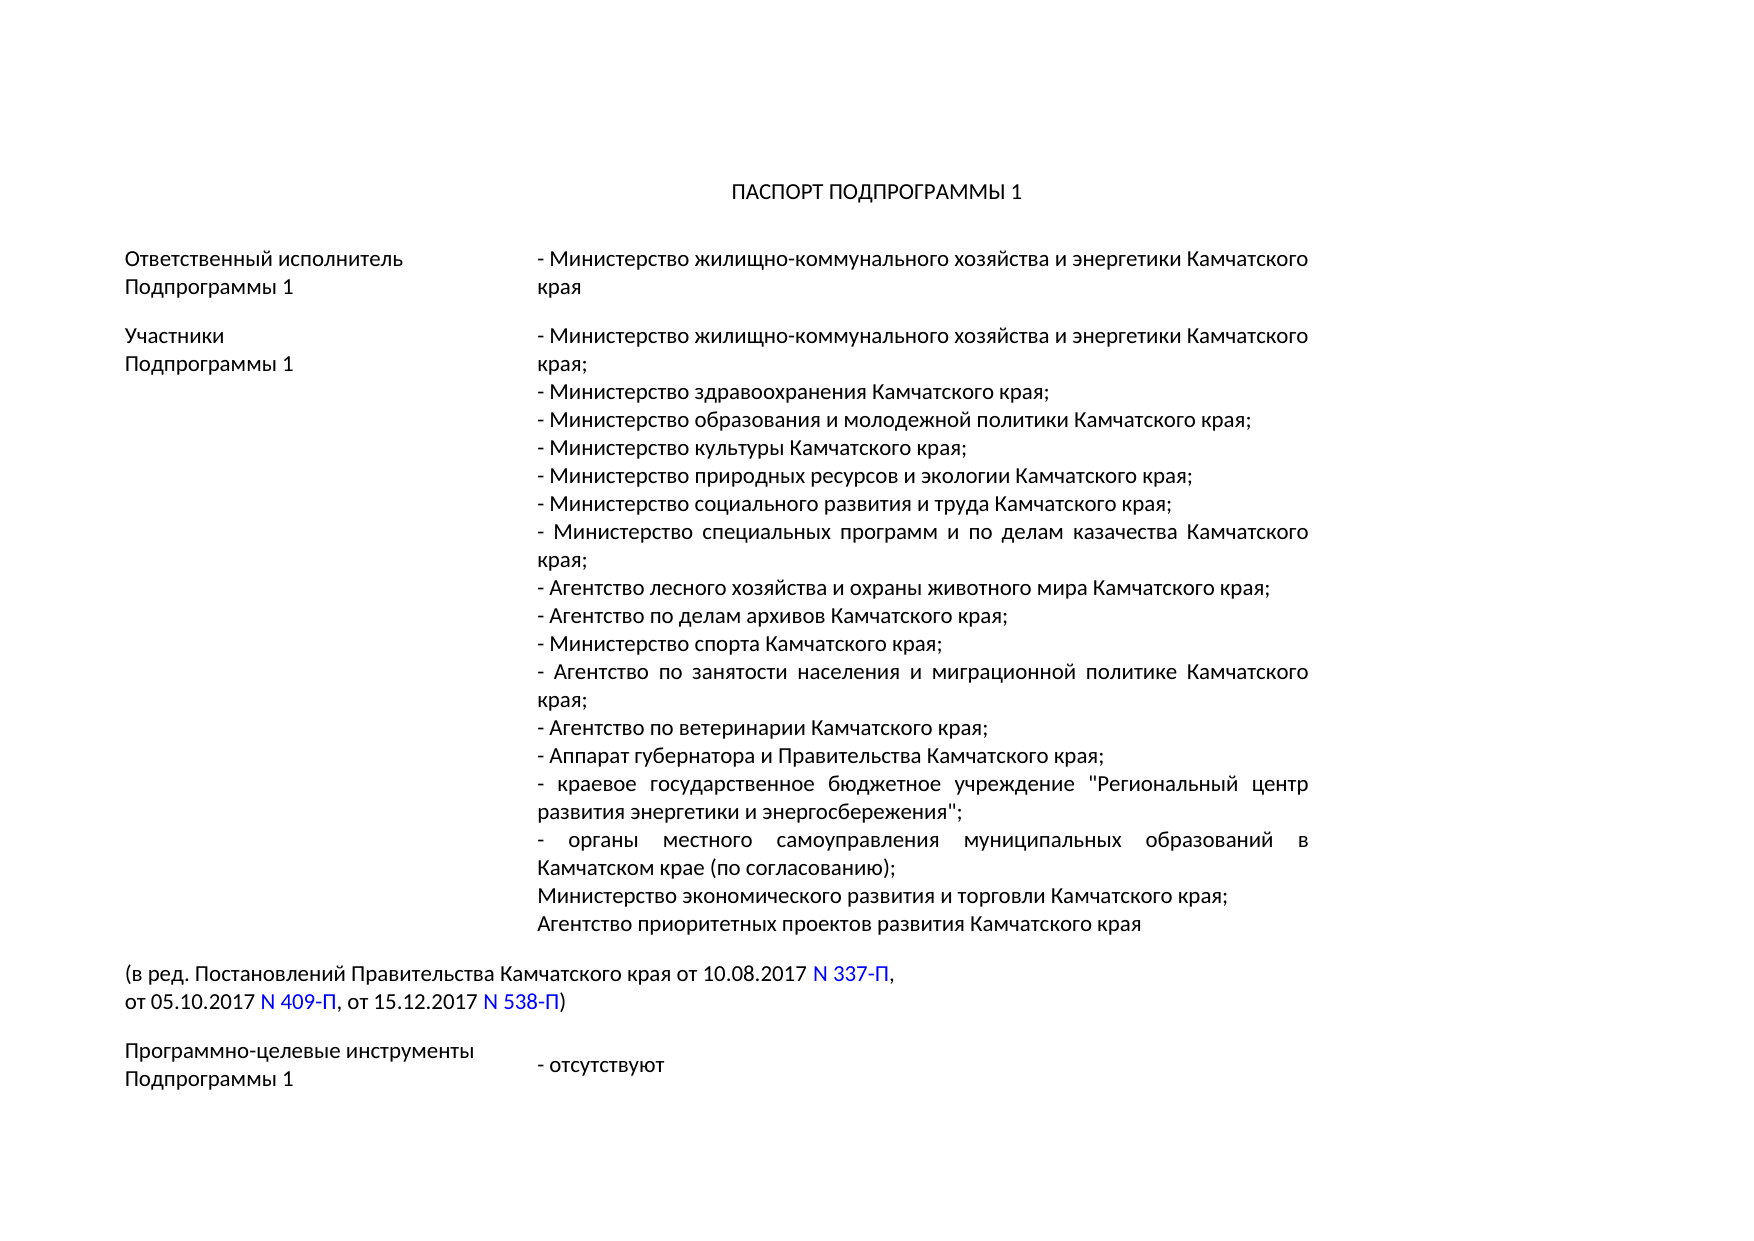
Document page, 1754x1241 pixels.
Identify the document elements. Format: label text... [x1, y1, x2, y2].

table_cell Программно-целевые инструменты Подпрограммы 1 [118, 1026, 531, 1103]
table_cell Участники Подпрограммы 1 [118, 311, 531, 948]
table_header - Министерство жилищно-коммунального хозяйства и энергетики Камчатского края [531, 233, 1316, 311]
table_cell - отсутствуют [531, 1026, 1316, 1103]
table_cell - Министерство жилищно-коммунального хозяйства и энергетики Камчатского края; - Министерство здравоохранения Камчатского края; - Министерство образования и молодежной политики Камчатского края; - Министерство культуры Камчатского края; - Министерство природных ресурсов и экологии Камчатского края; - Министерство социального развития и труда Камчатского края; - Министерство специальных программ и по делам казачества Камчатского края; - Агентство лесного хозяйства и охраны животного мира Камчатского края; - Агентство по делам архивов Камчатского края; - Министерство спорта Камчатского края; - Агентство по занятости населения и миграционной политике Камчатского края; - Агентство по ветеринарии Камчатского края; - Аппарат губернатора и Правительства Камчатского края; - краевое государственное бюджетное учреждение "Региональный центр развития энергетики и энергосбережения"; - органы местного самоуправления муниципальных образований в Камчатском крае (по согласованию); Министерство экономического развития и торговли Камчатского края; Агентство приоритетных проектов развития Камчатского края [531, 311, 1316, 948]
text ПАСПОРТ ПОДПРОГРАММЫ 1 [118, 177, 1636, 205]
table_header Ответственный исполнитель Подпрограммы 1 [118, 233, 531, 311]
table_cell (в ред. Постановлений Правительства Камчатского края от 10.08.2017 N 337-П, от 05.10.2017 N 409-П, от 15.12.2017 N 538-П) [118, 948, 1316, 1026]
